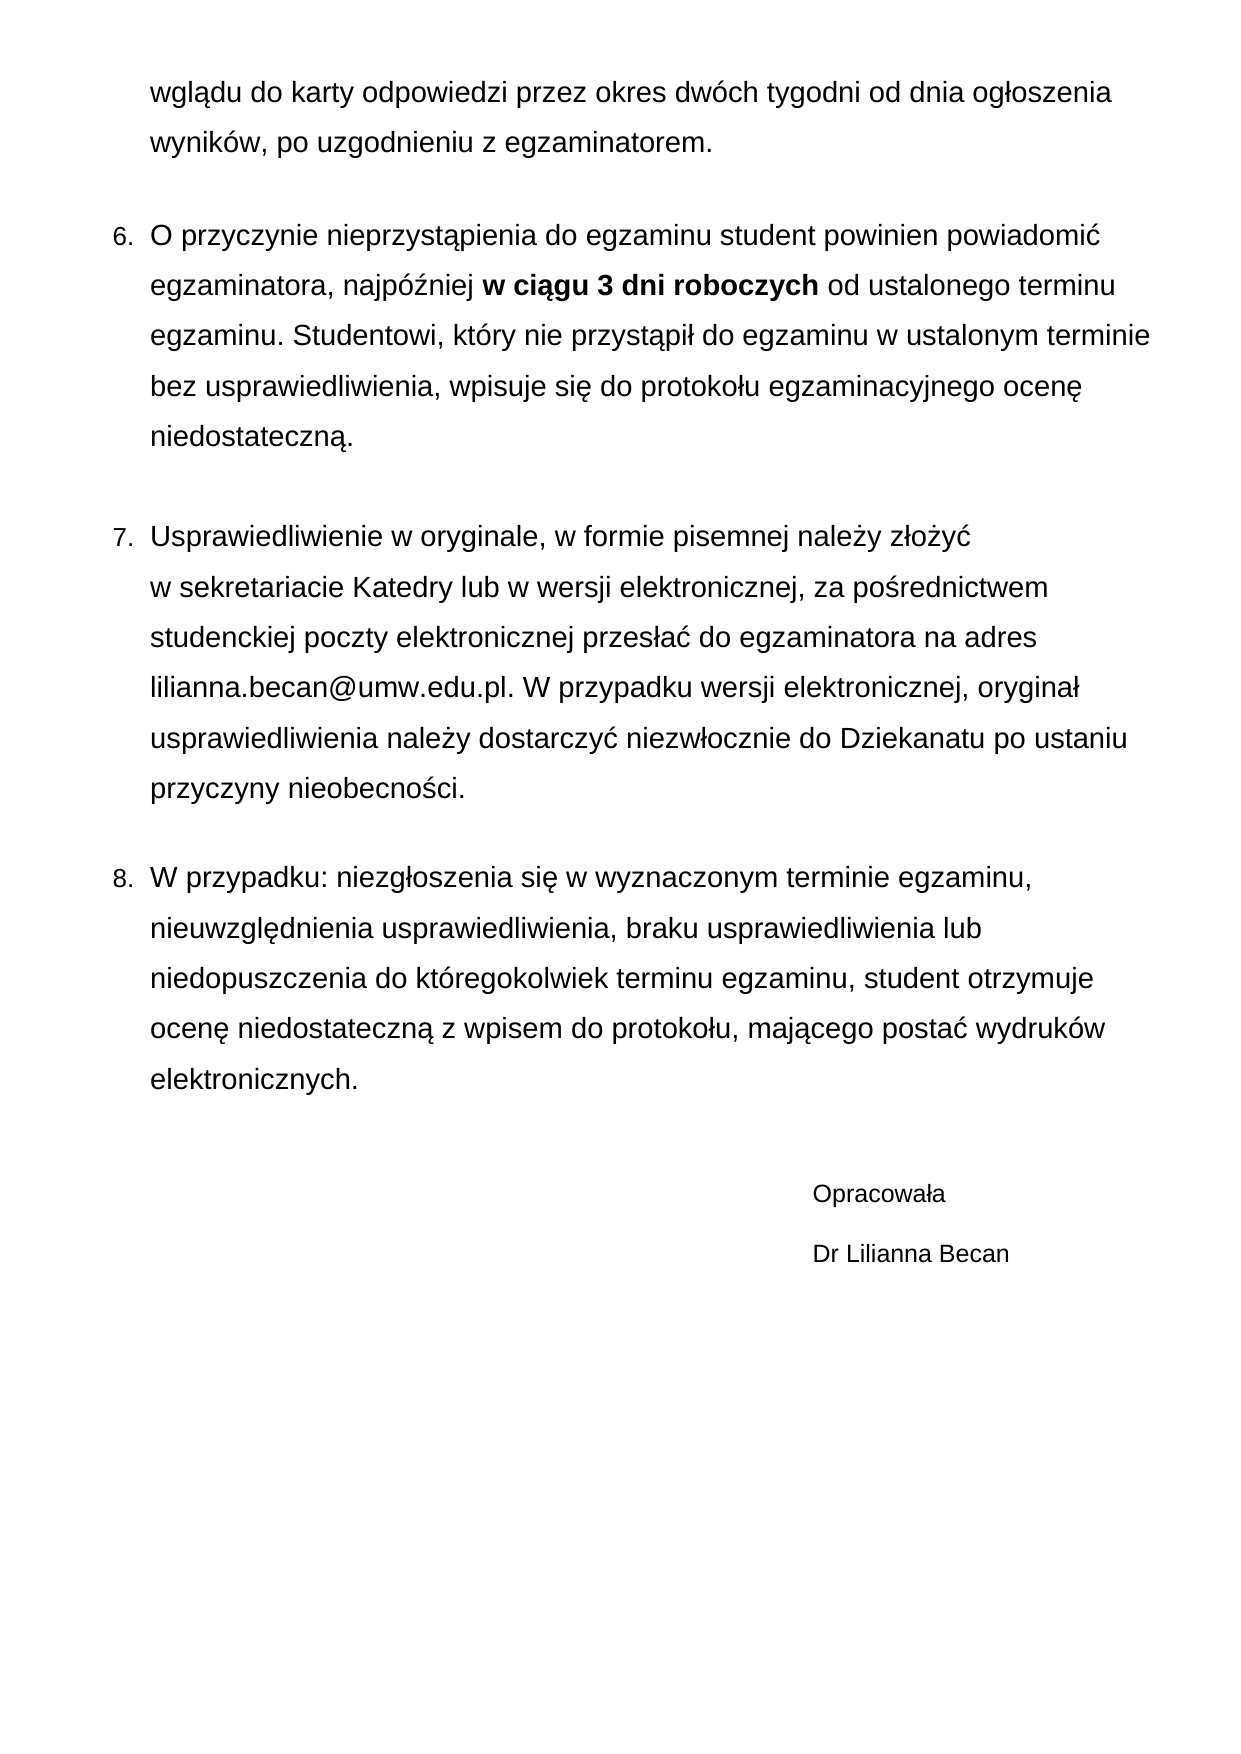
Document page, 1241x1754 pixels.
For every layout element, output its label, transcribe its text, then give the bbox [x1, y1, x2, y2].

list W przypadku: niezgłoszenia się w wyznaczonym terminie egzaminu, nieuwzględnienia usprawiedliwienia, braku usprawiedliwienia lub niedopuszczenia do któregokolwiek terminu egzaminu, student otrzymuje ocenę niedostateczną z wpisem do protokołu, mającego postać wydruków elektronicznych. [112, 861, 1165, 1095]
list Usprawiedliwienie w oryginale, w formie pisemnej należy złożyć w sekretariacie Katedry lub w wersji elektronicznej, za pośrednictwem studenckiej poczty elektronicznej przesłać do egzaminatora na adres lilianna.becan@umw.edu.pl. W przypadku wersji elektronicznej, oryginał usprawiedliwienia należy dostarczyć niezwłocznie do Dziekanatu po ustaniu przyczyny nieobecności. [112, 519, 1165, 847]
text Dr Lilianna Becan [739, 1239, 1165, 1268]
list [112, 75, 1165, 159]
text Opracowała [739, 1179, 1165, 1208]
list O przyczynie nieprzystąpienia do egzaminu student powinien powiadomić egzaminatora, najpóźniej w ciągu 3 dni roboczych od ustalonego terminu egzaminu. Studentowi, który nie przystąpił do egzaminu w ustalonym terminie bez usprawiedliwienia, wpisuje się do protokołu egzaminacyjnego ocenę niedostateczną. [112, 218, 1165, 452]
